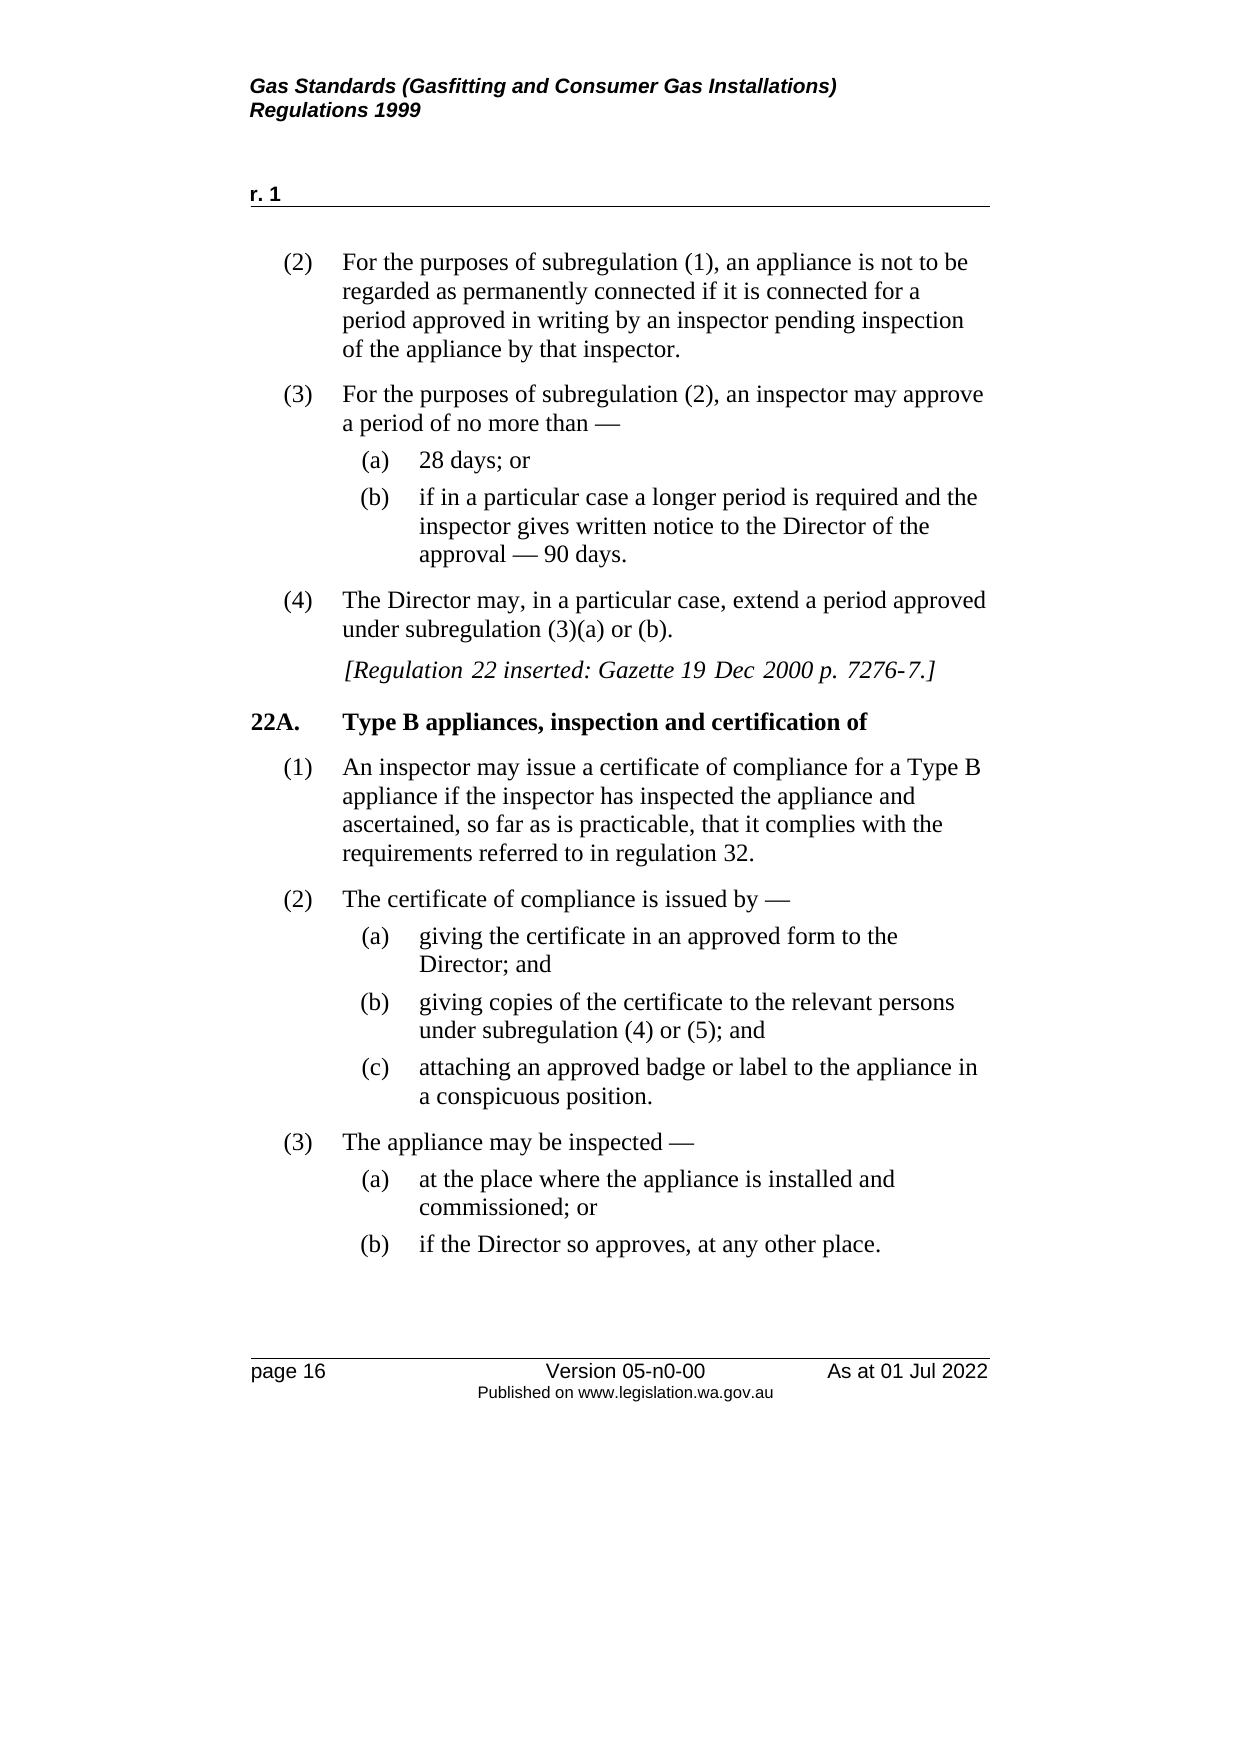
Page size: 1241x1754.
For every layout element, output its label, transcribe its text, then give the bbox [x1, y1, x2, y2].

text (3) For the purposes of subregulation (2), an inspector may approve a period of no more than — [251, 379, 990, 437]
text (a) giving the certificate in an approved form to the Director; and [251, 921, 990, 978]
text (3) The appliance may be inspected — [251, 1127, 990, 1155]
text (4) The Director may, in a particular case, extend a period approved under subregulation (3)(a) or (b). [251, 585, 990, 642]
text (b) if in a particular case a longer period is required and the inspector gives written notice to the Director of the approval — 90 days. [251, 482, 990, 568]
text (b) if the Director so approves, at any other place. [251, 1229, 990, 1258]
text (1) An inspector may issue a certificate of compliance for a Type B appliance if the inspector has inspected the appliance and ascertained, so far as is practicable, that it complies with the requirements referred to in regulation 32. [251, 752, 990, 867]
subtitle 22A. Type B appliances, inspection and certification of [251, 707, 990, 735]
text (a) at the place where the appliance is installed and commissioned; or [251, 1164, 990, 1221]
text (b) giving copies of the certificate to the relevant persons under subregulation (4) or (5); and [251, 987, 990, 1044]
text (c) attaching an approved badge or label to the appliance in a conspicuous position. [251, 1052, 990, 1110]
text (a) 28 days; or [251, 445, 990, 474]
text (2) For the purposes of subregulation (1), an appliance is not to be regarded as permanently connected if it is connected for a period approved in writing by an inspector pending inspection of the appliance by that inspector. [251, 247, 990, 362]
text (2) The certificate of compliance is issued by — [251, 884, 990, 912]
text [Regulation 22 inserted: Gazette 19 Dec 2000 p. 7276-7.] [251, 655, 990, 684]
